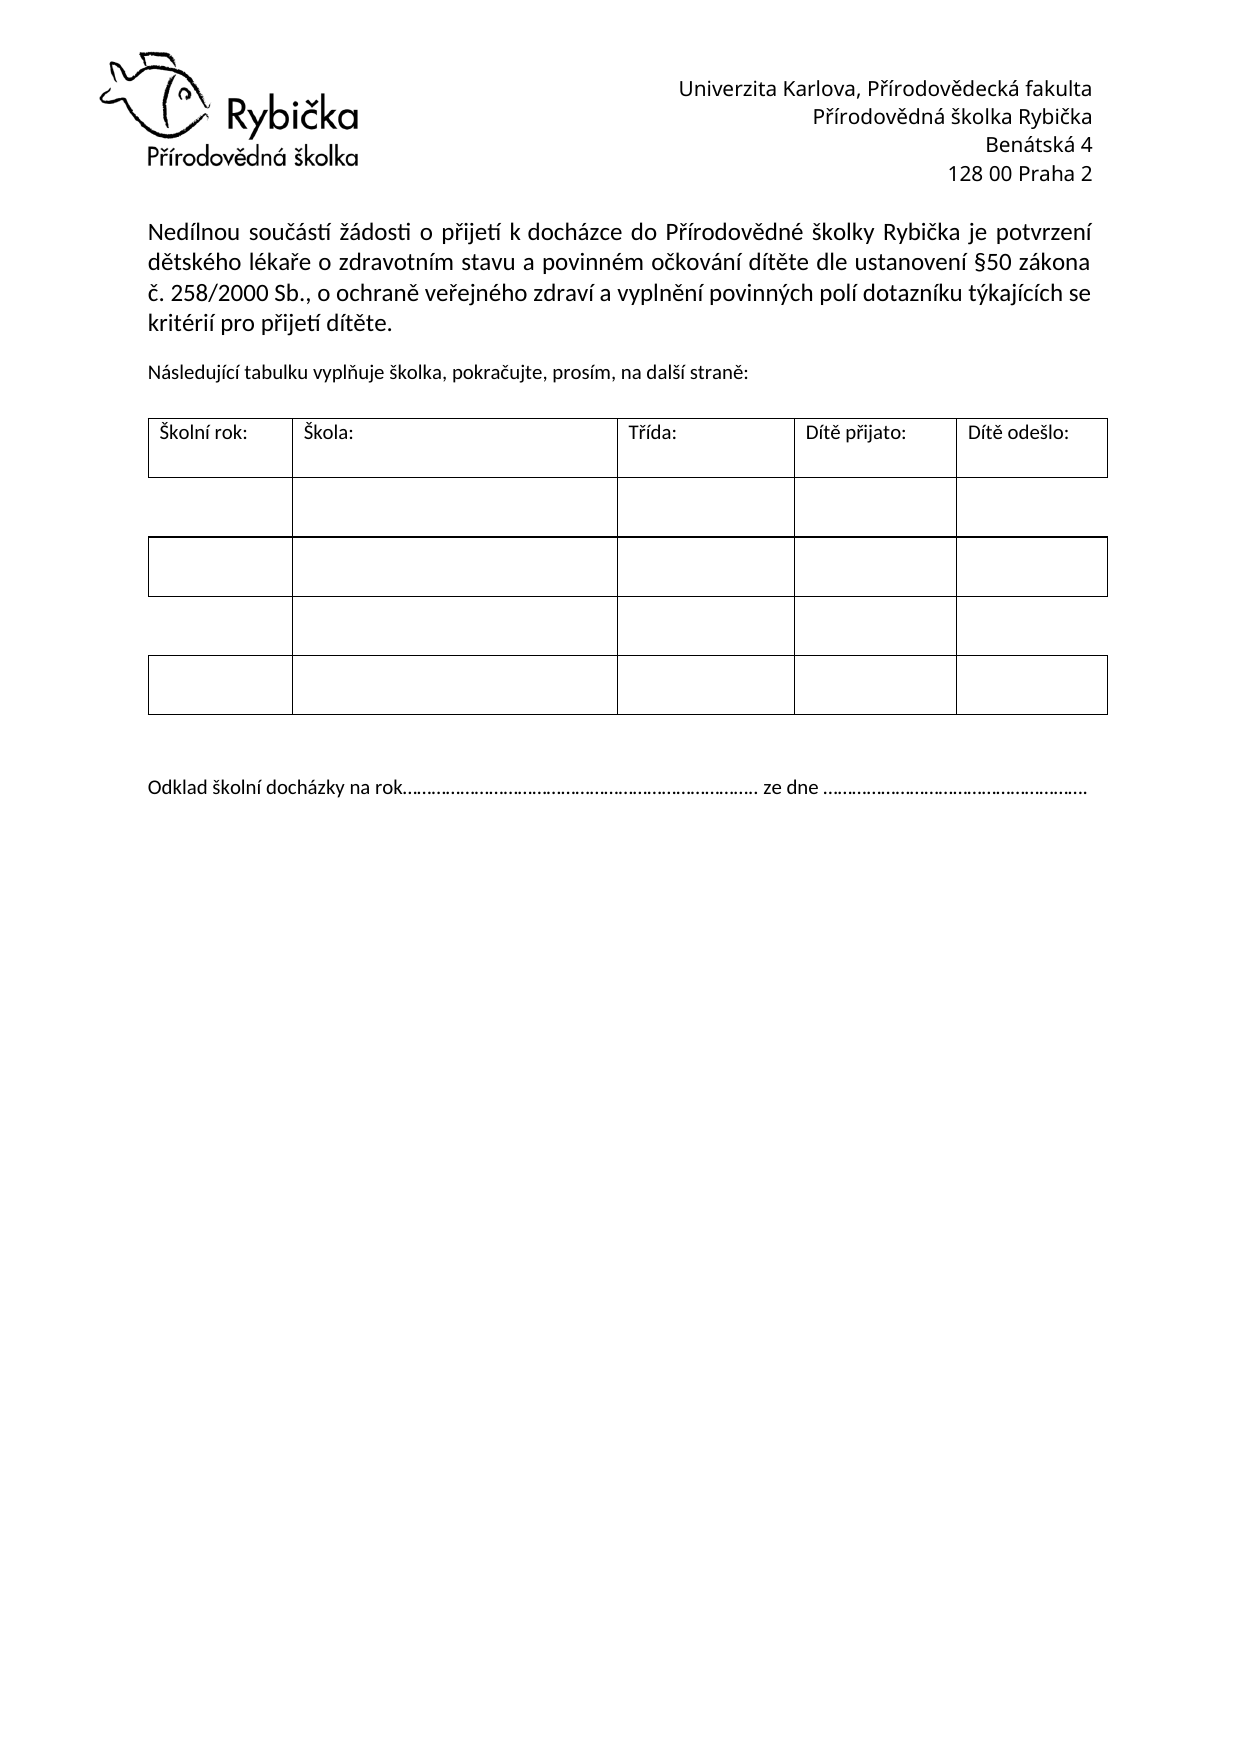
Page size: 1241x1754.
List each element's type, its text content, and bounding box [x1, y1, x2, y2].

table_cell [795, 478, 956, 536]
table_cell [293, 538, 617, 596]
table_cell [148, 478, 292, 536]
table_cell [957, 597, 1108, 655]
table_cell [618, 656, 794, 714]
table_cell [149, 538, 292, 596]
text Následující tabulku vyplňuje školka, pokračujte, prosím, na další straně: [148, 359, 1093, 384]
table_cell [618, 478, 794, 536]
table_cell [293, 656, 617, 714]
table_cell [795, 538, 956, 596]
table_header Škola: [293, 419, 617, 477]
table_header Školní rok: [149, 419, 292, 477]
table_cell [618, 597, 794, 655]
table_cell [957, 478, 1108, 536]
table_cell [148, 597, 292, 655]
table_cell [795, 597, 956, 655]
text Nedílnou součástí žádosti o přijetí k docházce do Přírodovědné školky Rybička je potvrzení dětského lékaře o zdravotním stavu a povinném očkování dítěte dle ustanovení §50 zákona č. 258/2000 Sb., o ochraně veřejného zdraví a vyplnění povinných polí dotazníku týkajících se kritérií pro přijetí dítěte. [148, 216, 1093, 338]
picture [89, 15, 373, 216]
table_cell [618, 538, 794, 596]
table_header Dítě odešlo: [957, 419, 1107, 477]
table_cell [957, 656, 1107, 714]
table_header Dítě přijato: [795, 419, 956, 477]
text Odklad školní docházky na rok……………………………………………………………….. ze dne ………………………………………………. [148, 774, 1093, 799]
table_cell [293, 597, 617, 655]
table_cell [795, 656, 956, 714]
table_cell [149, 656, 292, 714]
table_cell [957, 538, 1107, 596]
table_header Třída: [618, 419, 794, 477]
table_cell [293, 478, 617, 536]
